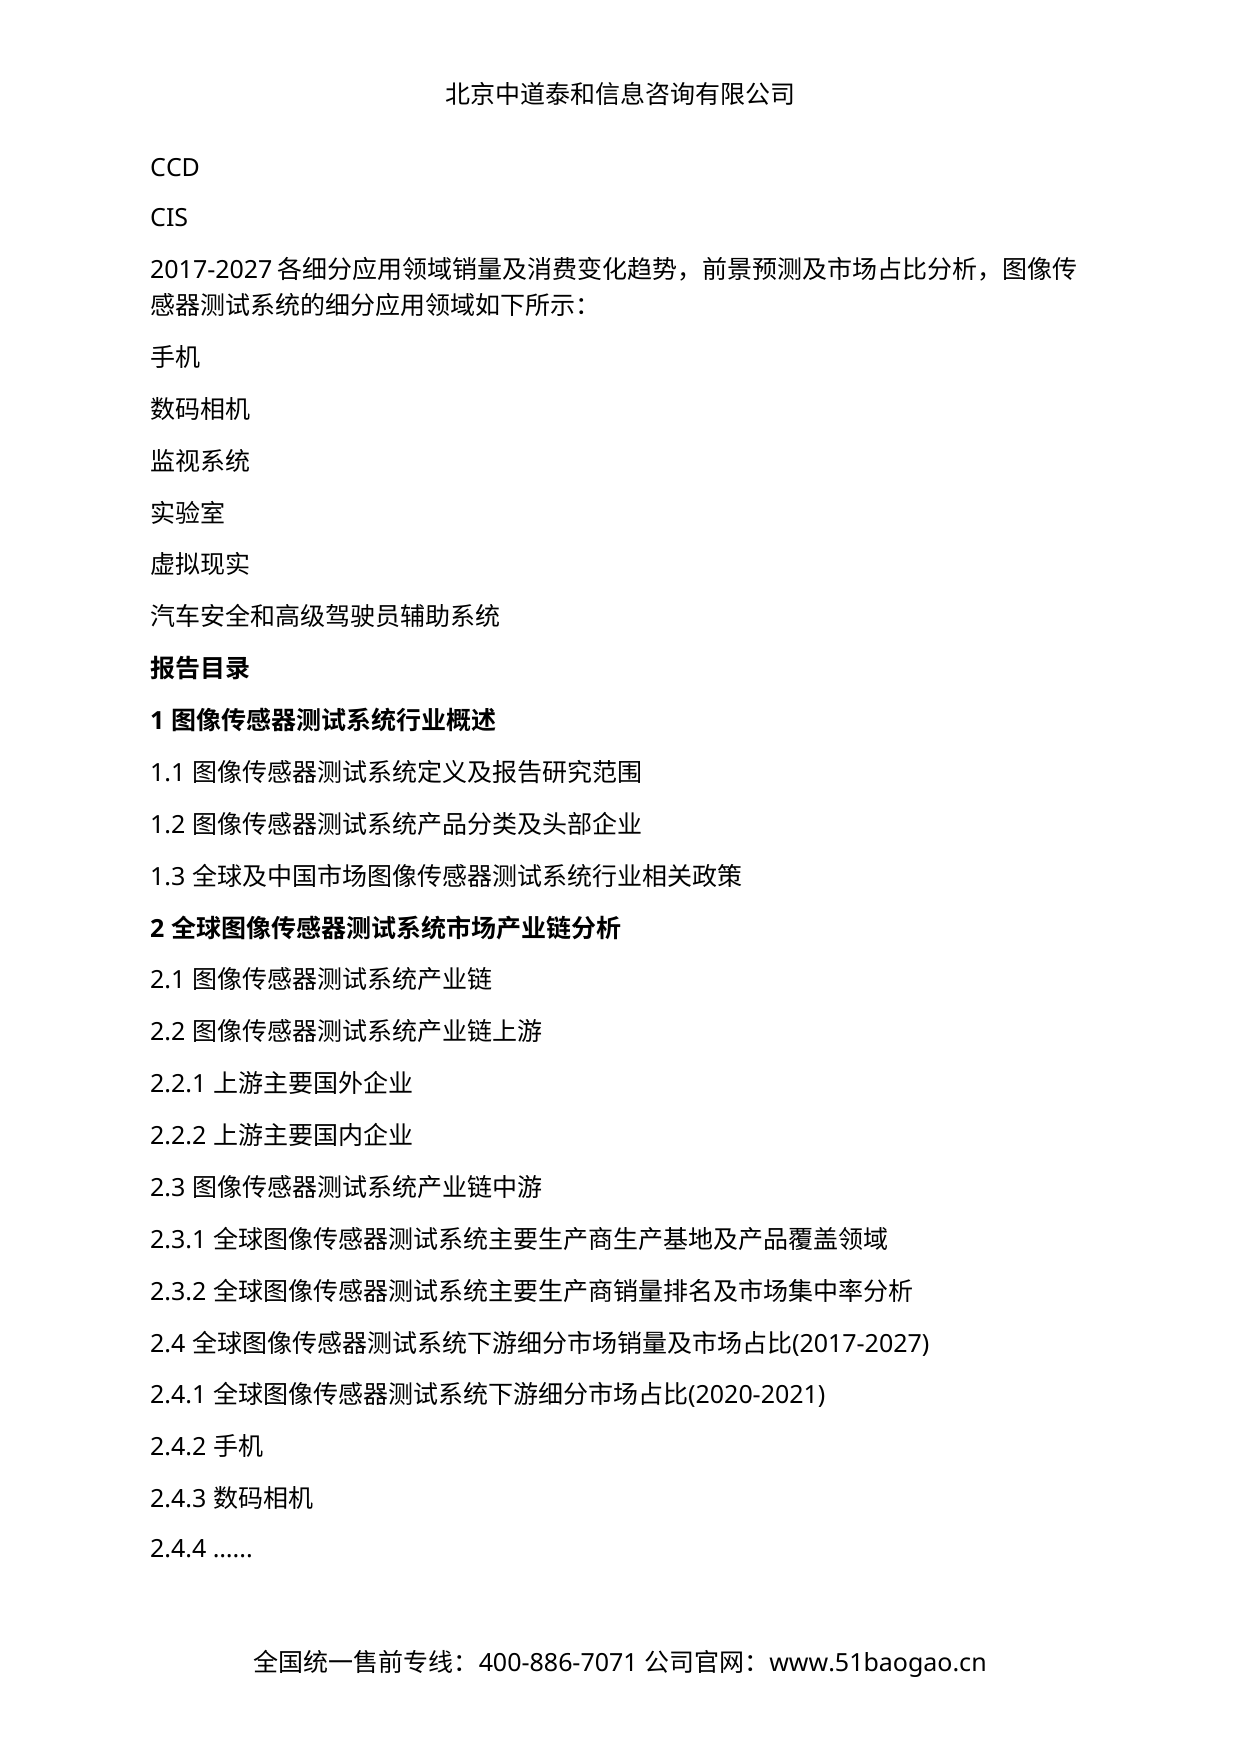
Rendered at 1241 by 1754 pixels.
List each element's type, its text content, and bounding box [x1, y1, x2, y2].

text 2017-2027各细分应用领域销量及消费变化趋势，前景预测及市场占比分析，图像传感器测试系统的细分应用领域如下所示： [150, 249, 1090, 322]
text 2.4.2 手机 [150, 1427, 1090, 1463]
text 监视系统 [150, 441, 1090, 477]
text 2.4.4 …... [150, 1531, 1090, 1565]
text 数码相机 [150, 389, 1090, 426]
text 2.3.1 全球图像传感器测试系统主要生产商生产基地及产品覆盖领域 [150, 1219, 1090, 1256]
text 报告目录 [150, 649, 1090, 685]
text CCD [150, 150, 1090, 184]
text 2.3.2 全球图像传感器测试系统主要生产商销量排名及市场集中率分析 [150, 1271, 1090, 1307]
text 2.4.1 全球图像传感器测试系统下游细分市场占比(2020-2021) [150, 1375, 1090, 1411]
text 1.3 全球及中国市场图像传感器测试系统行业相关政策 [150, 856, 1090, 892]
text 虚拟现实 [150, 545, 1090, 581]
text 1 图像传感器测试系统行业概述 [150, 701, 1090, 737]
text 2.4 全球图像传感器测试系统下游细分市场销量及市场占比(2017-2027) [150, 1323, 1090, 1359]
text 实验室 [150, 493, 1090, 529]
text CIS [150, 200, 1090, 234]
text 2 全球图像传感器测试系统市场产业链分析 [150, 908, 1090, 944]
text 2.2.2 上游主要国内企业 [150, 1116, 1090, 1152]
text 2.2 图像传感器测试系统产业链上游 [150, 1012, 1090, 1048]
text 2.3 图像传感器测试系统产业链中游 [150, 1167, 1090, 1204]
text 1.1 图像传感器测试系统定义及报告研究范围 [150, 752, 1090, 789]
text 1.2 图像传感器测试系统产品分类及头部企业 [150, 804, 1090, 841]
text 2.1 图像传感器测试系统产业链 [150, 960, 1090, 996]
text 2.2.1 上游主要国外企业 [150, 1064, 1090, 1100]
text 手机 [150, 337, 1090, 374]
text 汽车安全和高级驾驶员辅助系统 [150, 597, 1090, 633]
text 2.4.3 数码相机 [150, 1479, 1090, 1515]
